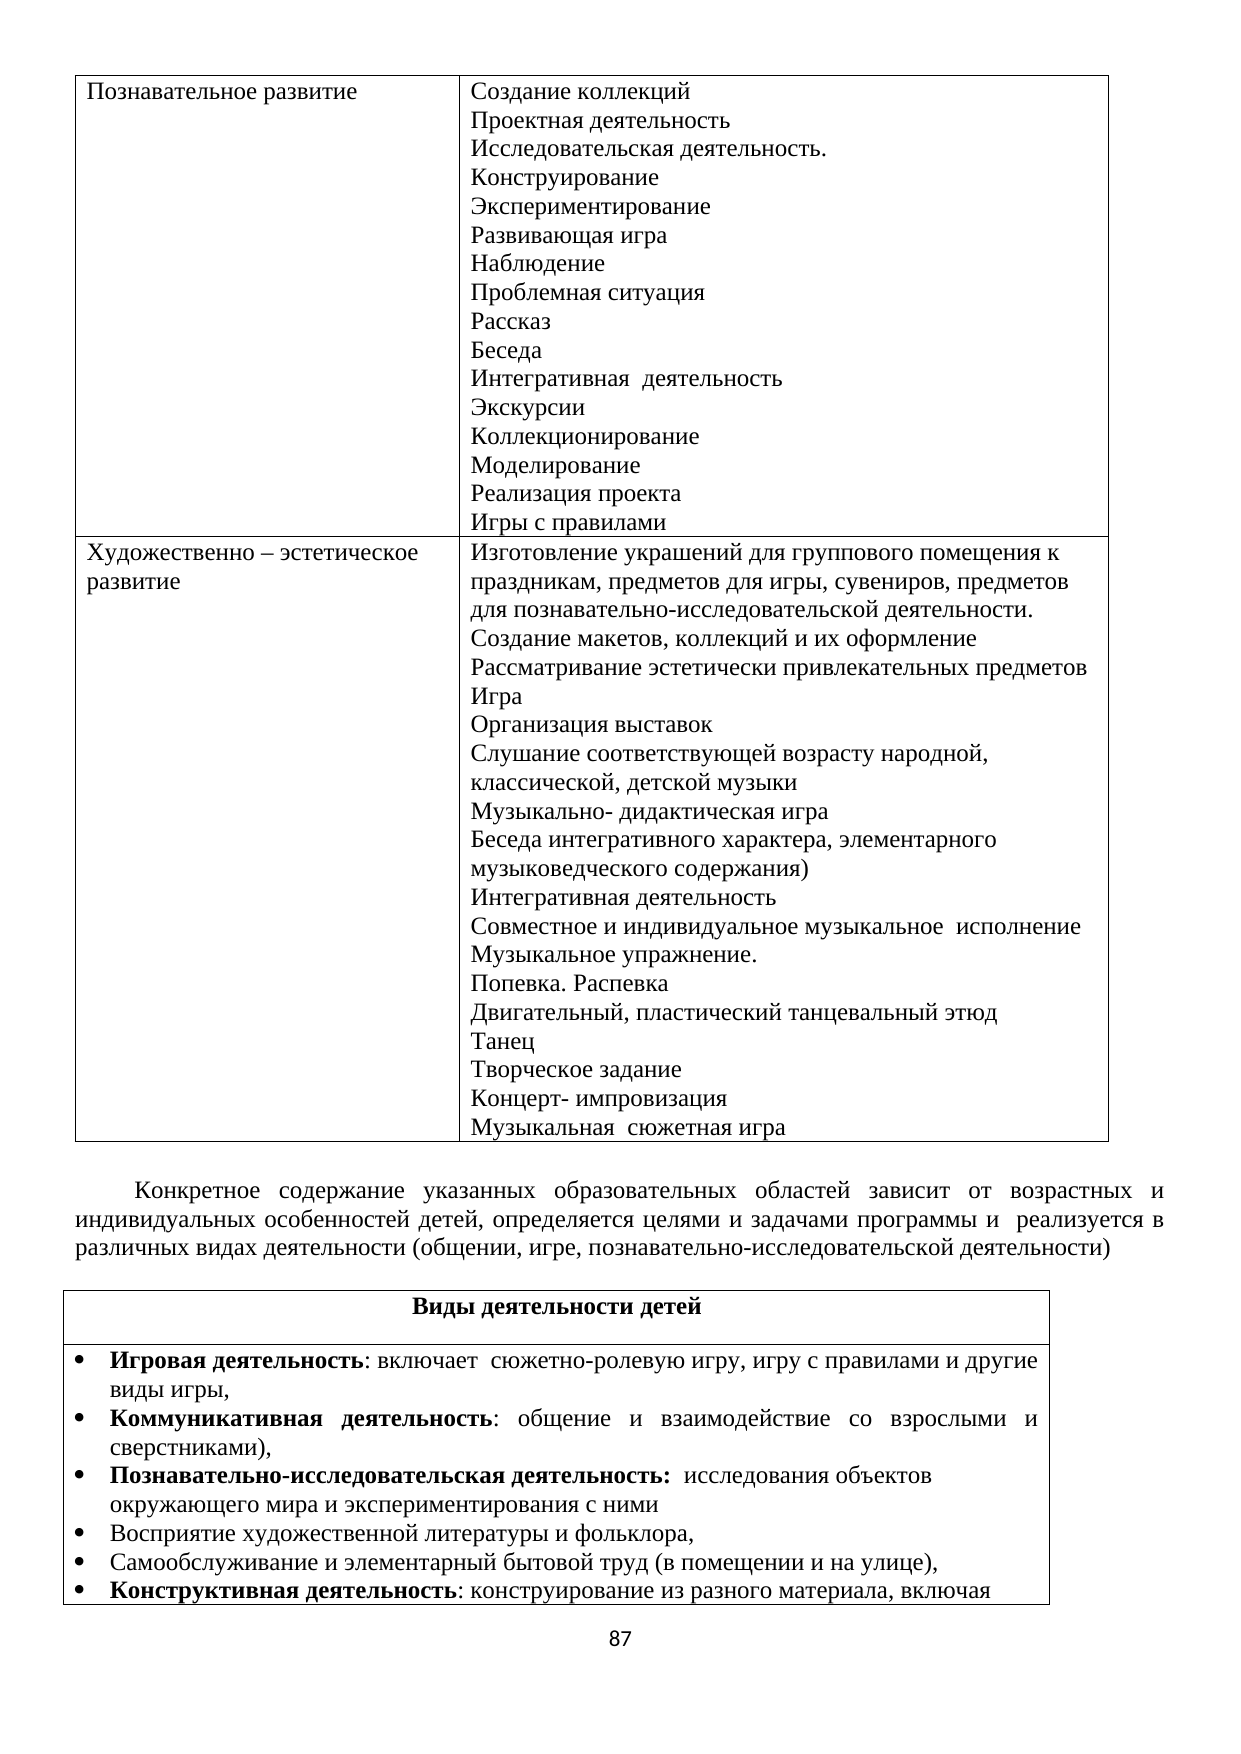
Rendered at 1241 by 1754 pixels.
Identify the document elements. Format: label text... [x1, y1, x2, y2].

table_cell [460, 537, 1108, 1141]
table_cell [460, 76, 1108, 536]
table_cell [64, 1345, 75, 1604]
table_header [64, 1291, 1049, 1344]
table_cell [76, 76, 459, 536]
text Конкретное содержание указанных образовательных областей зависит от возрастных и индивидуальных особенностей детей, определяется целями и задачами программы и реализуется в различных видах деятельности (общении, игре, познавательно-исследовательской деятельности) [75, 1175, 1165, 1261]
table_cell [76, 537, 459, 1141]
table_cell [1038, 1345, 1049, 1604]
